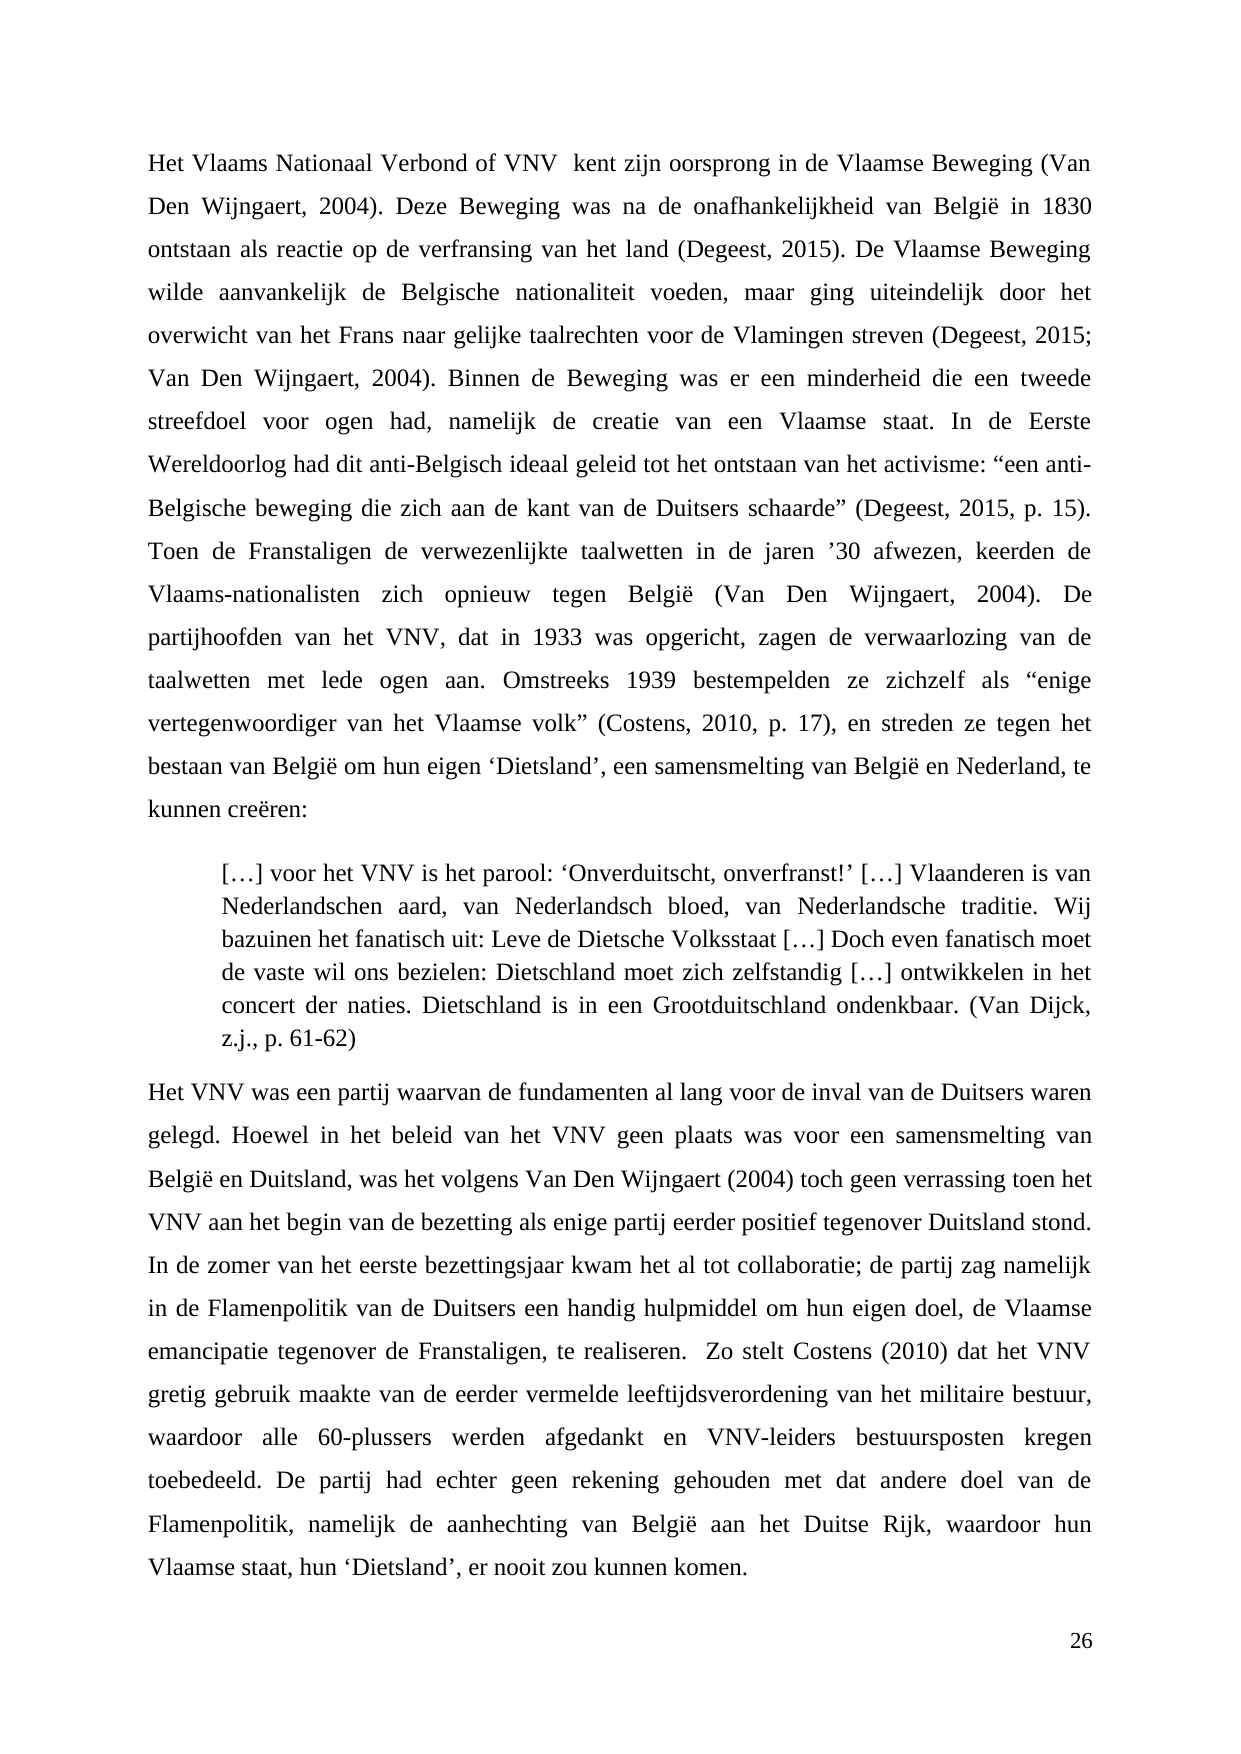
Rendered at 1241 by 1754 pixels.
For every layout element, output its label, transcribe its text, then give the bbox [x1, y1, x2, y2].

text […] voor het VNV is het parool: ‘Onverduitscht, onverfranst!’ […] Vlaanderen is van Nederlandschen aard, van Nederlandsch bloed, van Nederlandsche traditie. Wij bazuinen het fanatisch uit: Leve de Dietsche Volksstaat […] Doch even fanatisch moet de vaste wil ons bezielen: Dietschland moet zich zelfstandig […] ontwikkelen in het concert der naties. Dietschland is in een Grootduitschland ondenkbaar. (Van Dijck, z.j., p. 61-62) [221, 858, 1093, 1052]
text Het Vlaams Nationaal Verbond of VNV kent zijn oorsprong in de Vlaamse Beweging (Van Den Wijngaert, 2004). Deze Beweging was na de onafhankelijkheid van België in 1830 ontstaan als reactie op de verfransing van het land (Degeest, 2015). De Vlaamse Beweging wilde aanvankelijk de Belgische nationaliteit voeden, maar ging uiteindelijk door het overwicht van het Frans naar gelijke taalrechten voor de Vlamingen streven (Degeest, 2015; Van Den Wijngaert, 2004). Binnen de Beweging was er een minderheid die een tweede streefdoel voor ogen had, namelijk de creatie van een Vlaamse staat. In de Eerste Wereldoorlog had dit anti-Belgisch ideaal geleid tot het ontstaan van het activisme: “een anti-Belgische beweging die zich aan de kant van de Duitsers schaarde” (Degeest, 2015, p. 15). Toen de Franstaligen de verwezenlijkte taalwetten in de jaren ’30 afwezen, keerden de Vlaams-nationalisten zich opnieuw tegen België (Van Den Wijngaert, 2004). De partijhoofden van het VNV, dat in 1933 was opgericht, zagen de verwaarlozing van de taalwetten met lede ogen aan. Omstreeks 1939 bestempelden ze zichzelf als “enige vertegenwoordiger van het Vlaamse volk” (Costens, 2010, p. 17), en streden ze tegen het bestaan van België om hun eigen ‘Dietsland’, een samensmelting van België en Nederland, te kunnen creëren: [148, 148, 1093, 823]
text Het VNV was een partij waarvan de fundamenten al lang voor de inval van de Duitsers waren gelegd. Hoewel in het beleid van het VNV geen plaats was voor een samensmelting van België en Duitsland, was het volgens Van Den Wijngaert (2004) toch geen verrassing toen het VNV aan het begin van de bezetting als enige partij eerder positief tegenover Duitsland stond. In de zomer van het eerste bezettingsjaar kwam het al tot collaboratie; de partij zag namelijk in de Flamenpolitik van de Duitsers een handig hulpmiddel om hun eigen doel, de Vlaamse emancipatie tegenover de Franstaligen, te realiseren. Zo stelt Costens (2010) dat het VNV gretig gebruik maakte van de eerder vermelde leeftijdsverordening van het militaire bestuur, waardoor alle 60-plussers werden afgedankt en VNV-leiders bestuursposten kregen toebedeeld. De partij had echter geen rekening gehouden met dat andere doel van de Flamenpolitik, namelijk de aanhechting van België aan het Duitse Rijk, waardoor hun Vlaamse staat, hun ‘Dietsland’, er nooit zou kunnen komen. [148, 1077, 1093, 1581]
